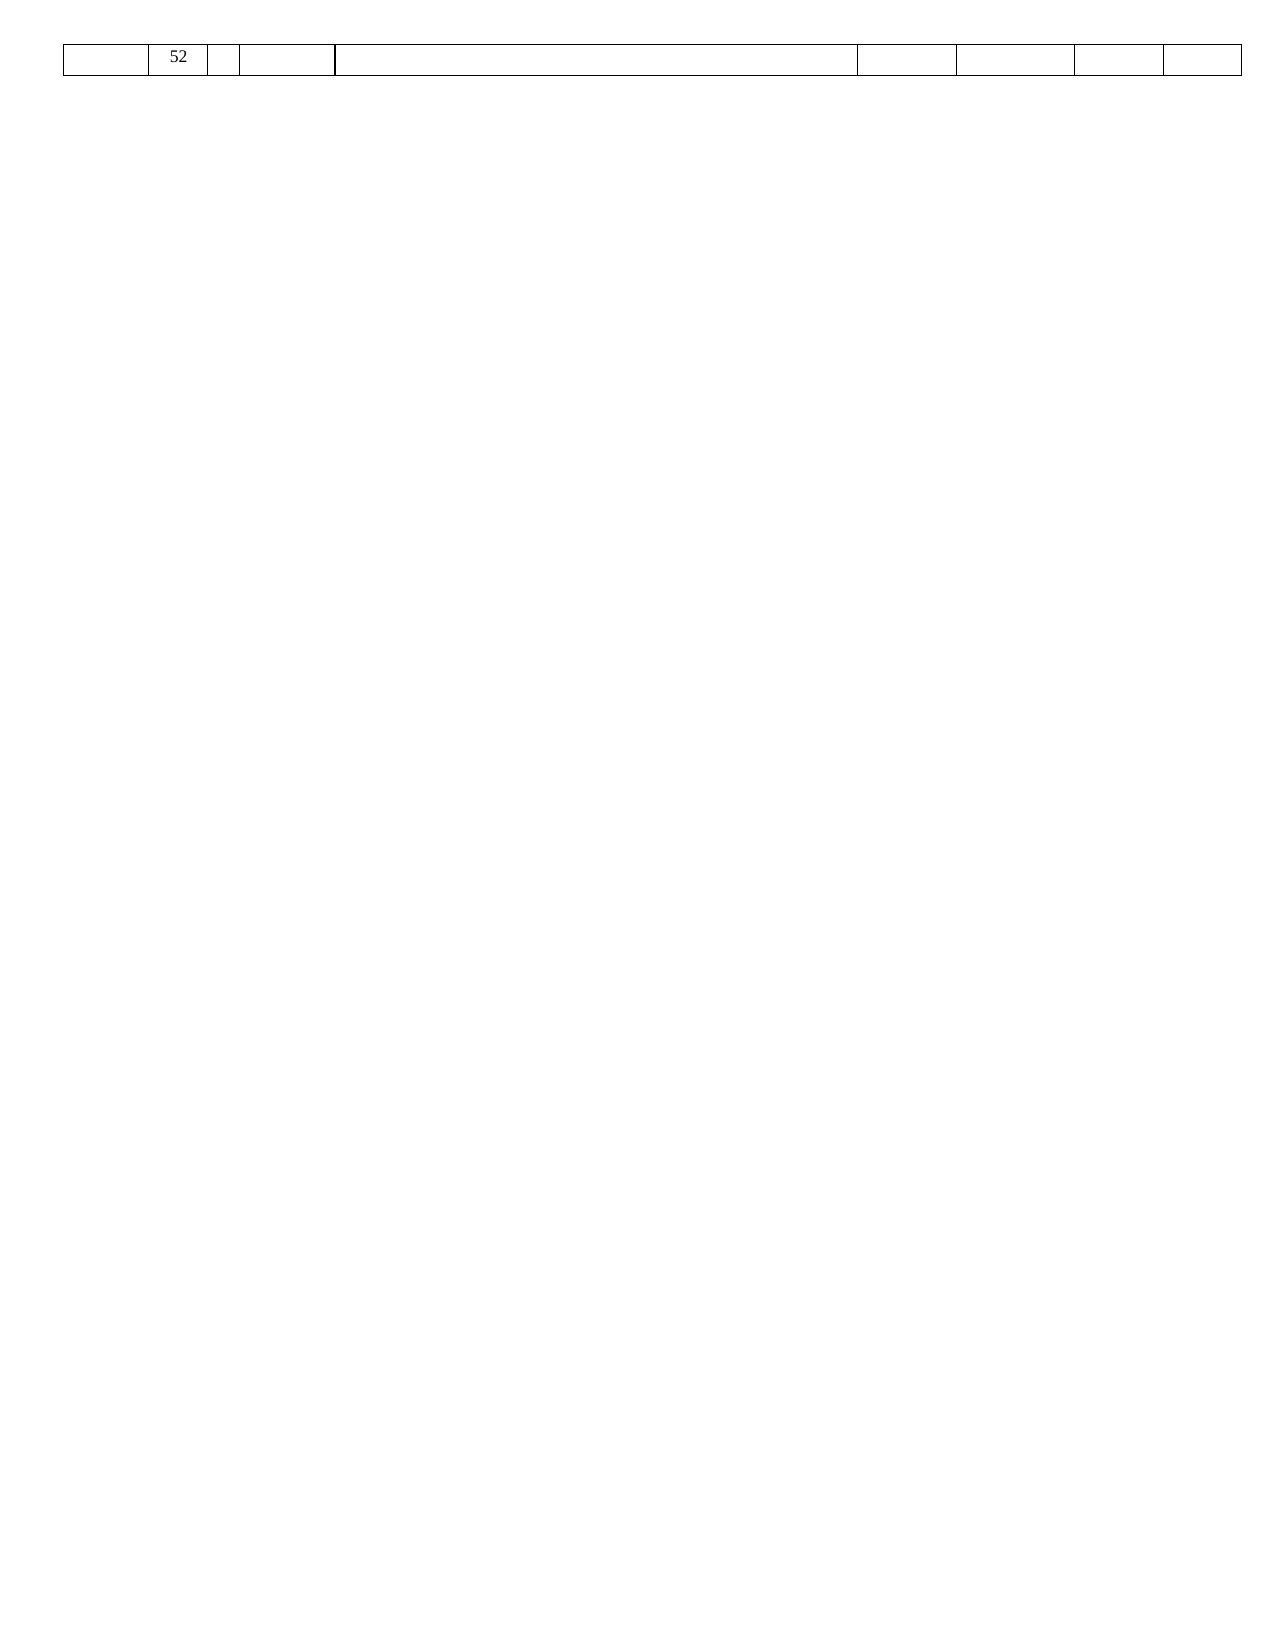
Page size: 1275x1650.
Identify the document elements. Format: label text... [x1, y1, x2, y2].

table_cell [64, 45, 148, 74]
table_cell 52 [149, 45, 207, 74]
table_cell [208, 45, 239, 74]
